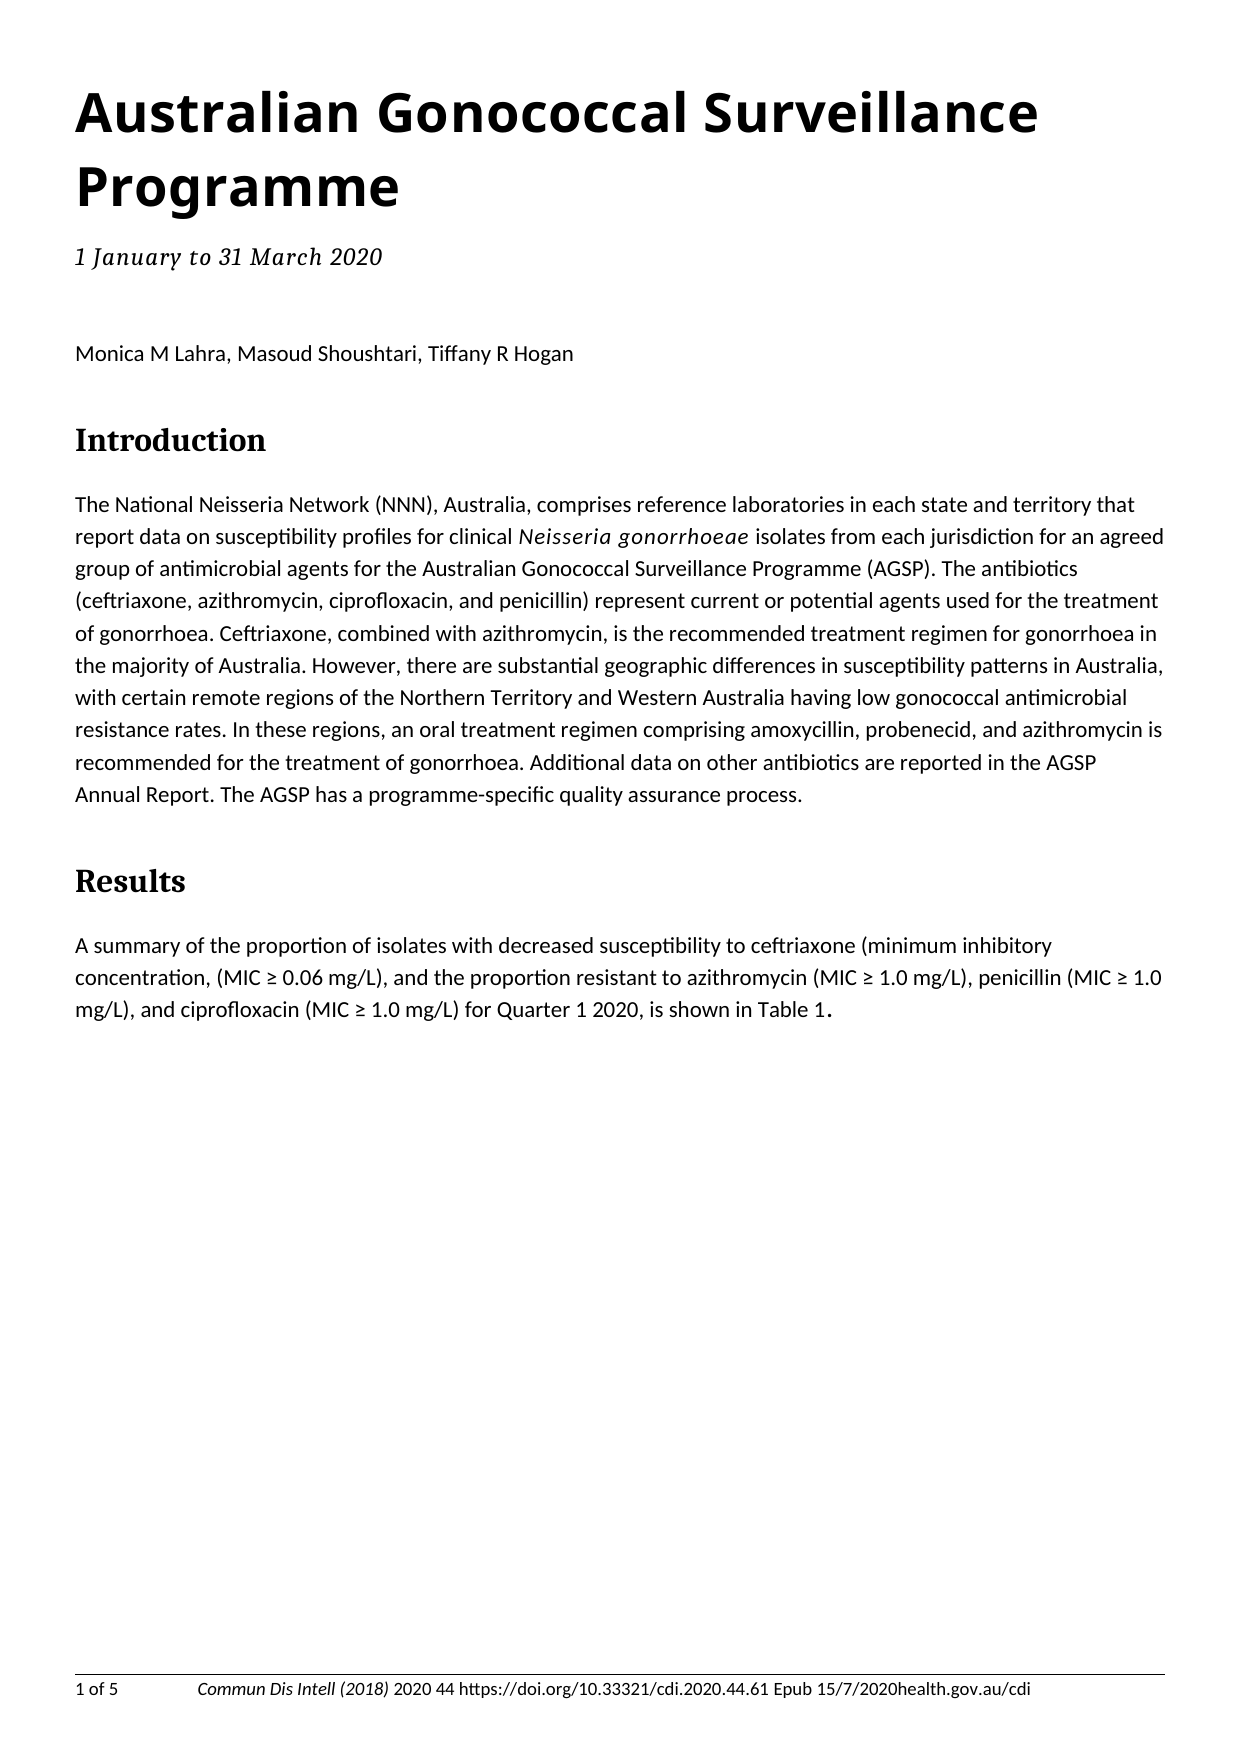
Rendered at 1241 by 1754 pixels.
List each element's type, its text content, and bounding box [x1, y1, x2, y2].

text A summary of the proportion of isolates with decreased susceptibility to ceftriaxone (minimum inhibitory concentration, (MIC ≥ 0.06 mg/L), and the proportion resistant to azithromycin (MIC ≥ 1.0 mg/L), penicillin (MIC ≥ 1.0 mg/L), and ciprofloxacin (MIC ≥ 1.0 mg/L) for Quarter 1 2020, is shown in Table 1. [75, 931, 1165, 1023]
text Monica M Lahra, Masoud Shoushtari, Tiffany R Hogan [75, 339, 1165, 367]
subtitle Results [75, 862, 1165, 900]
text The National Neisseria Network (NNN), Australia, comprises reference laboratories in each state and territory that report data on susceptibility profiles for clinical Neisseria gonorrhoeae isolates from each jurisdiction for an agreed group of antimicrobial agents for the Australian Gonococcal Surveillance Programme (AGSP). The antibiotics (ceftriaxone, azithromycin, ciprofloxacin, and penicillin) represent current or potential agents used for the treatment of gonorrhoea. Ceftriaxone, combined with azithromycin, is the recommended treatment regimen for gonorrhoea in the majority of Australia. However, there are substantial geographic differences in susceptibility patterns in Australia, with certain remote regions of the Northern Territory and Western Australia having low gonococcal antimicrobial resistance rates. In these regions, an oral treatment regimen comprising amoxycillin, probenecid, and azithromycin is recommended for the treatment of gonorrhoea. Additional data on other antibiotics are reported in the AGSP Annual Report. The AGSP has a programme-specific quality assurance process. [75, 490, 1165, 808]
subtitle Introduction [75, 421, 1165, 459]
subtitle 1 January to 31 March 2020 [75, 243, 1165, 272]
title Australian Gonococcal Surveillance Programme [75, 75, 1165, 222]
